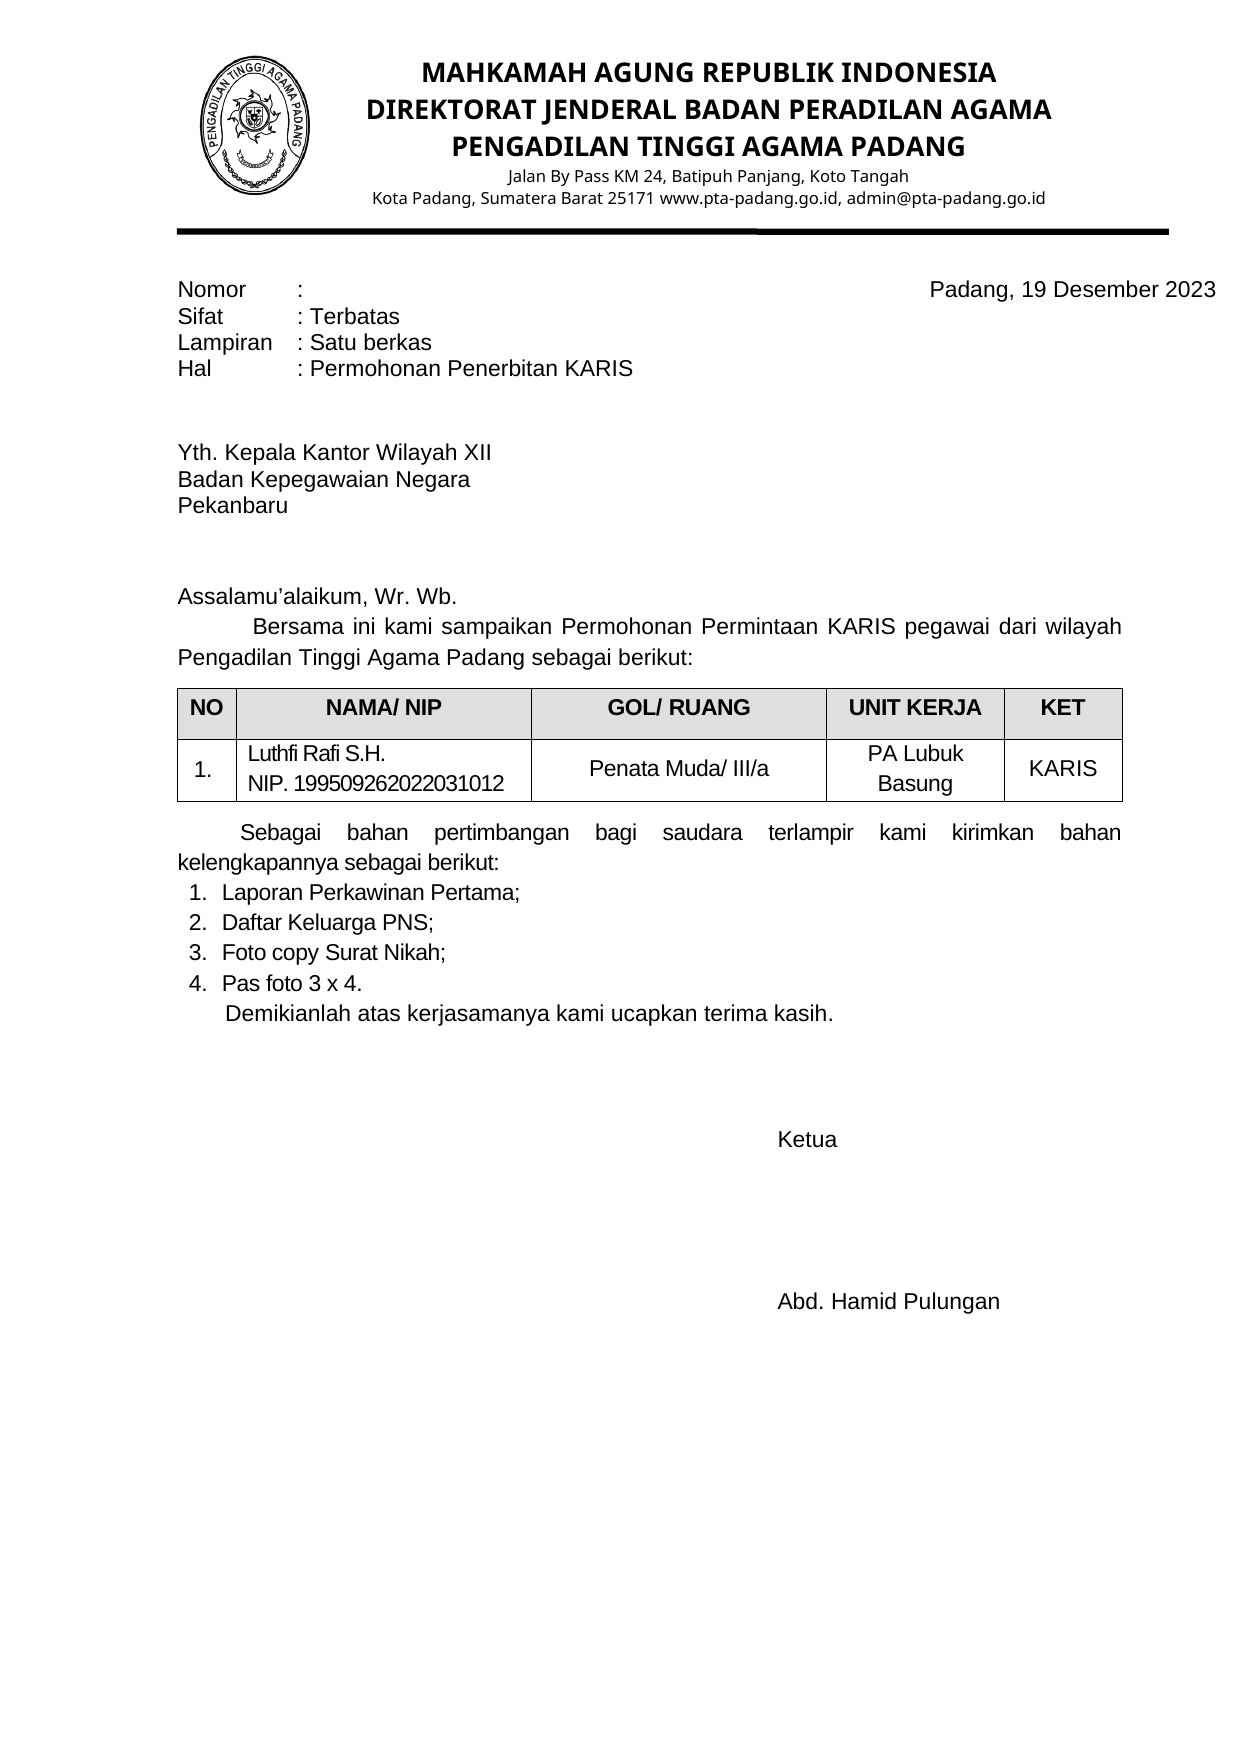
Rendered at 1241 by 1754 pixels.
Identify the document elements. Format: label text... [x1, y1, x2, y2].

text Jalan By Pass KM 24, Batipuh Panjang, Koto Tangah [311, 164, 1122, 187]
text Pekanbaru [177, 492, 1122, 518]
table_cell PA Lubuk Basung [827, 740, 1004, 801]
table_cell [178, 740, 236, 801]
list Laporan Perkawinan Pertama; [188, 879, 1122, 905]
table_header GOL/ RUANG [532, 689, 826, 739]
text Badan Kepegawaian Negara [177, 466, 1122, 492]
text Bersama ini kami sampaikan Permohonan Permintaan KARIS pegawai dari wilayah Pengadilan Tinggi Agama Padang sebagai berikut: [177, 613, 1122, 670]
text Assalamu’alaikum, Wr. Wb. [177, 583, 1122, 609]
text Ketua [177, 1126, 1122, 1152]
table_header KET [1005, 689, 1122, 739]
text Demikianlah atas kerjasamanya kami ucapkan terima kasih. [162, 1000, 1122, 1026]
text PENGADILAN TINGGI AGAMA PADANG [311, 127, 1122, 164]
list Pas foto 3 x 4. [188, 969, 1122, 996]
text Yth. Kepala Kantor Wilayah XII [177, 439, 1122, 466]
table_cell Luthfi Rafi S.H. NIP. 199509262022031012 [237, 740, 531, 801]
text Sebagai bahan pertimbangan bagi saudara terlampir kami kirimkan bahan kelengkapannya sebagai berikut: [177, 818, 1122, 875]
list Foto copy Surat Nikah; [188, 939, 1122, 966]
table_header NAMA/ NIP [237, 689, 531, 739]
text Nomor : Padang, 19 Desember 2023 [177, 276, 1122, 303]
text Sifat : Terbatas [177, 303, 1122, 329]
picture [199, 55, 311, 196]
text Lampiran : Satu berkas [177, 329, 1122, 355]
text Kota Padang, Sumatera Barat 25171 www.pta-padang.go.id, admin@pta-padang.go.id [295, 187, 1122, 209]
table_cell KARIS [1005, 740, 1122, 801]
text MAHKAMAH AGUNG REPUBLIK INDONESIA [295, 53, 1122, 90]
text Hal : Permohonan Penerbitan KARIS [177, 355, 1122, 382]
text Abd. Hamid Pulungan [177, 1256, 1122, 1314]
text DIREKTORAT JENDERAL BADAN PERADILAN AGAMA [311, 90, 1122, 127]
list Daftar Keluarga PNS; [188, 909, 1122, 936]
table_header UNIT KERJA [827, 689, 1004, 739]
table_header NO [178, 689, 236, 739]
table_cell Penata Muda/ III/a [532, 740, 826, 801]
